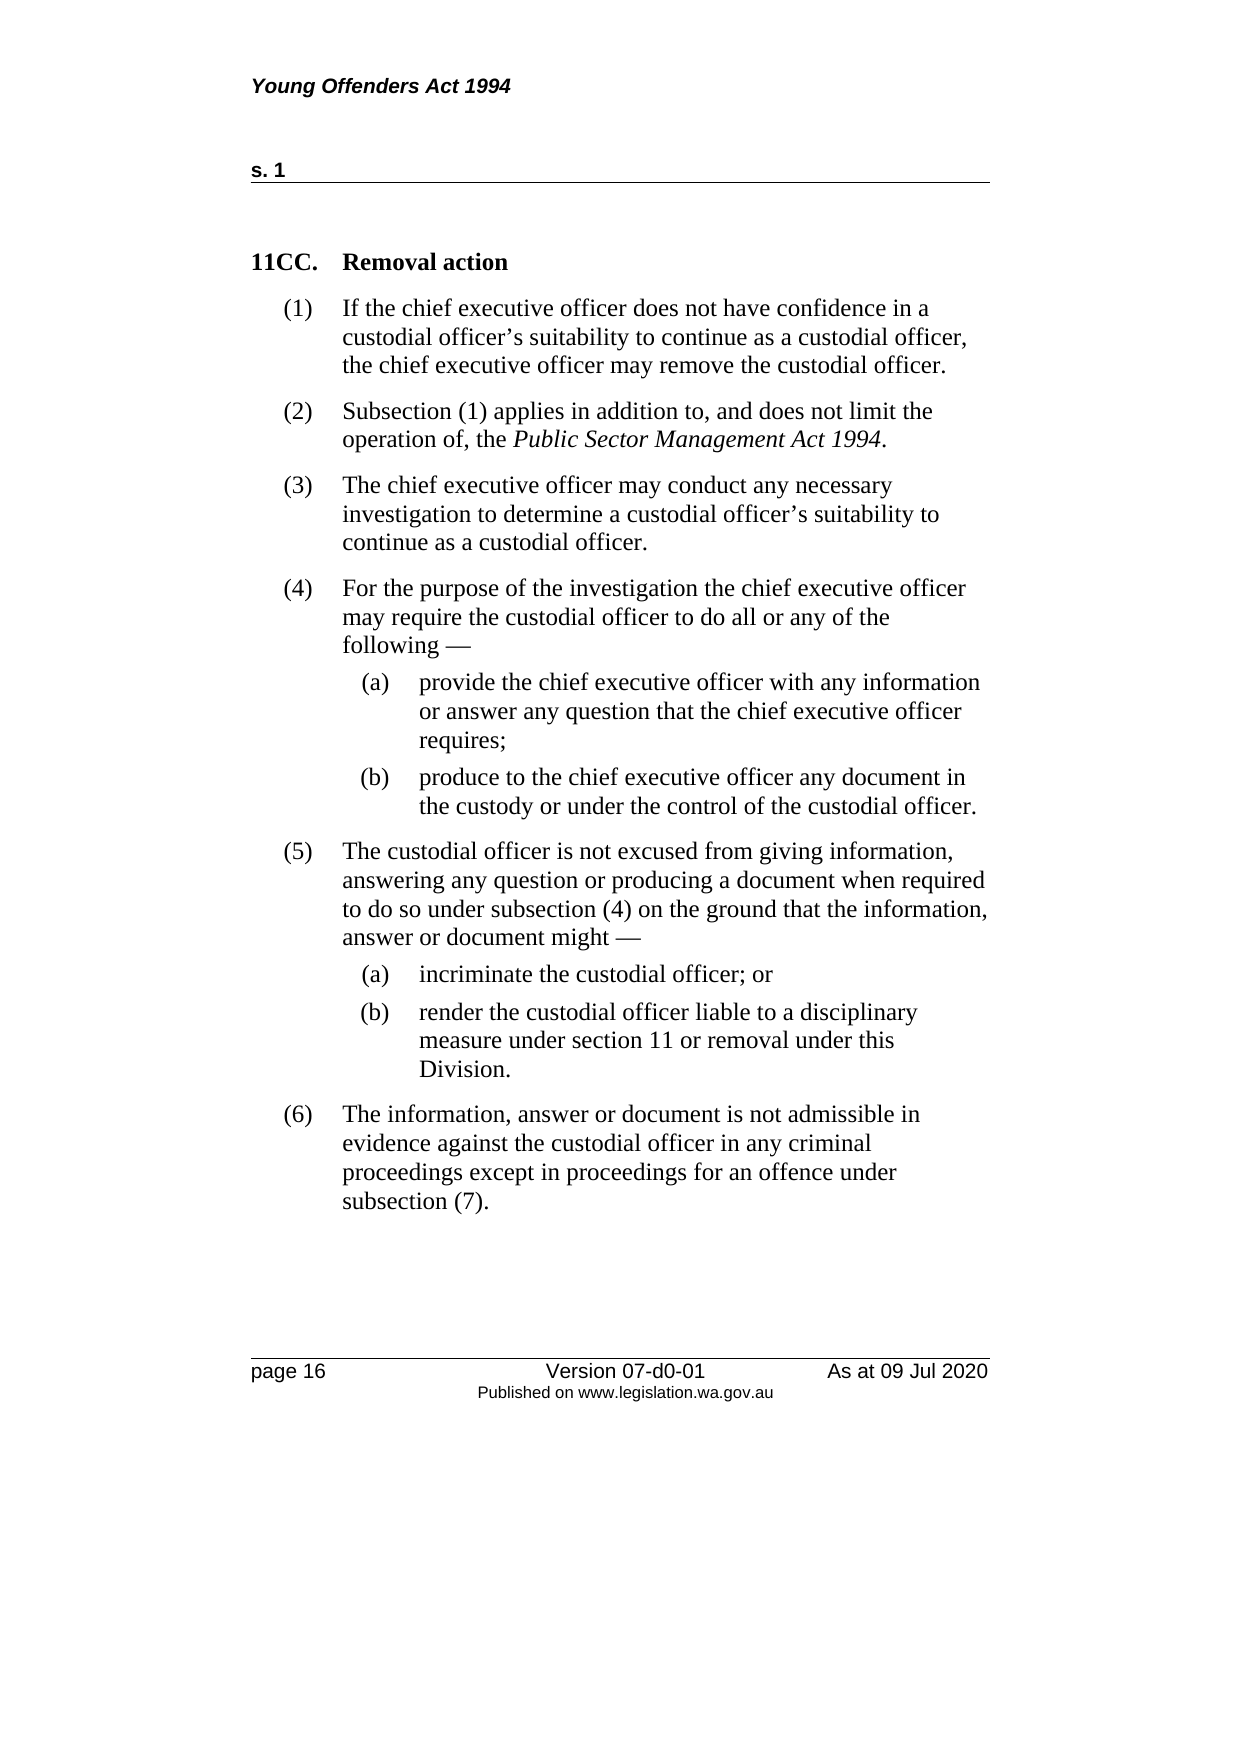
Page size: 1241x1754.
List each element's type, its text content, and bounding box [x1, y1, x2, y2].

text (4) For the purpose of the investigation the chief executive officer may require the custodial officer to do all or any of the following — [251, 573, 990, 659]
text (3) The chief executive officer may conduct any necessary investigation to determine a custodial officer’s suitability to continue as a custodial officer. [251, 470, 990, 556]
subtitle 11CC. Removal action [251, 247, 990, 276]
text (a) incriminate the custodial officer; or [251, 959, 990, 988]
text (b) produce to the chief executive officer any document in the custody or under the control of the custodial officer. [251, 762, 990, 819]
text (b) render the custodial officer liable to a disciplinary measure under section 11 or removal under this Division. [251, 997, 990, 1083]
text (1) If the chief executive officer does not have confidence in a custodial officer’s suitability to continue as a custodial officer, the chief executive officer may remove the custodial officer. [251, 293, 990, 379]
text (6) The information, answer or document is not admissible in evidence against the custodial officer in any criminal proceedings except in proceedings for an offence under subsection (7). [251, 1099, 990, 1214]
text (5) The custodial officer is not excused from giving information, answering any question or producing a document when required to do so under subsection (4) on the ground that the information, answer or document might — [251, 836, 990, 951]
text (a) provide the chief executive officer with any information or answer any question that the chief executive officer requires; [251, 667, 990, 754]
text (2) Subsection (1) applies in addition to, and does not limit the operation of, the Public Sector Management Act 1994. [251, 396, 990, 453]
